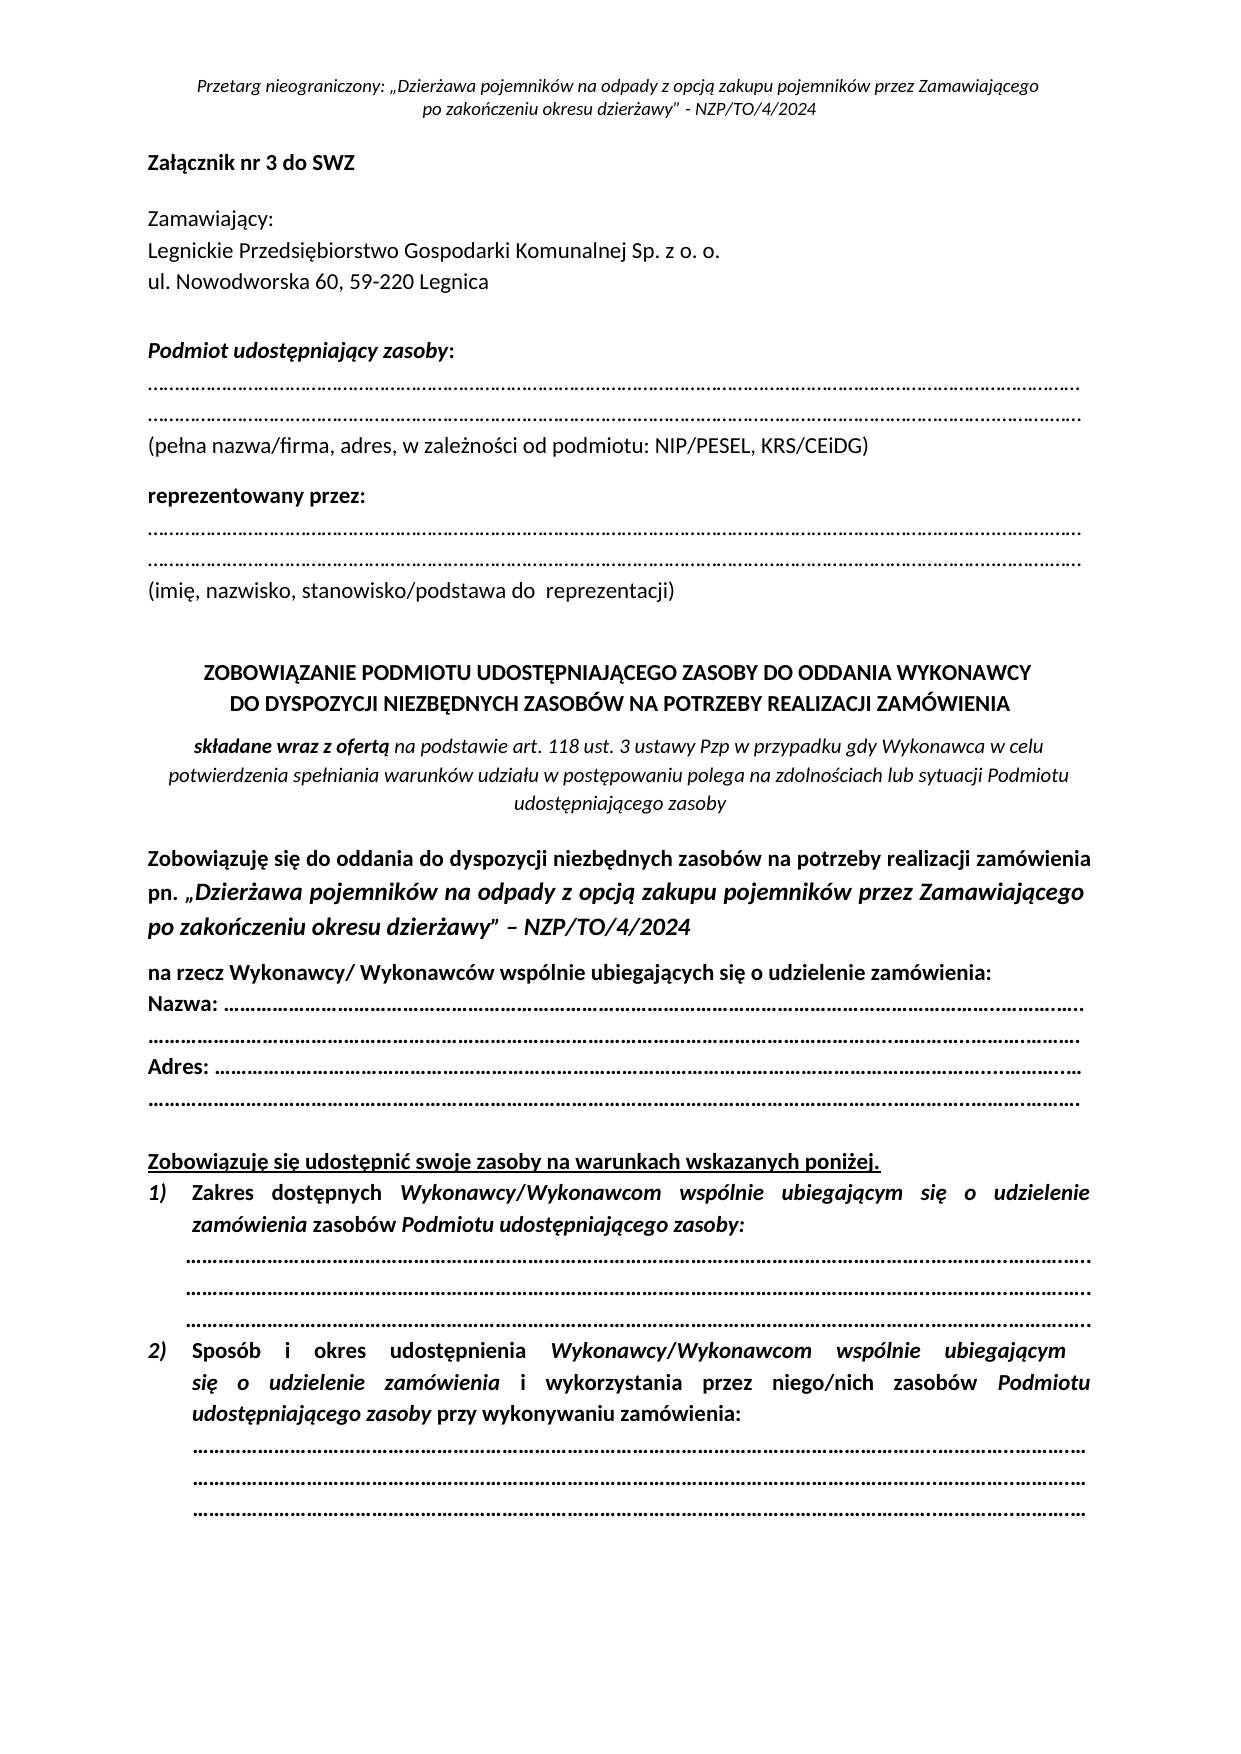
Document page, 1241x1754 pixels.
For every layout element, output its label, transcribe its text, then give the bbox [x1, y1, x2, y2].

text …………………………………………………………………………………………………………………………………………………………………………………………………………………………………………………………………………………………………………..……….…… [148, 368, 1093, 427]
text Legnickie Przedsiębiorstwo Gospodarki Komunalnej Sp. z o. o. [148, 236, 1093, 264]
list Adres: ……………………………………………………………………………………………………………………………....………..… [148, 1052, 1093, 1080]
text Zamawiający: [148, 204, 1093, 232]
list Sposób i okres udostępnienia Wykonawcy/Wykonawcom wspólnie ubiegającym się o udzielenie zamówienia i wykorzystania przez niego/nich zasobów Podmiotu udostępniającego zasoby przy wykonywaniu zamówienia: [148, 1336, 1093, 1427]
list ………………………………………………………………………………………………………………………..…………..……….………. [148, 1021, 1093, 1049]
list na rzecz Wykonawcy/ Wykonawców wspólnie ubiegających się o udzielenie zamówienia: [148, 958, 1093, 986]
subtitle Załącznik nr 3 do SWZ [148, 148, 1093, 176]
list ………………………………………………………………………………………………………………………..…………..……….….. [185, 1273, 1093, 1301]
list składane wraz z ofertą na podstawie art. 118 ust. 3 ustawy Pzp w przypadku gdy Wykonawca w celu potwierdzenia spełniania warunków udziału w postępowaniu polega na zdolnościach lub sytuacji Podmiotu udostępniającego zasoby [148, 733, 1093, 816]
list ………………………………………………………………………………………………………………………..…………..……….………. [148, 1084, 1093, 1112]
list ………………………………………………………………………………………………………………………..…………..……….….. [185, 1242, 1093, 1270]
list ………………………………………………………………………………………………………………………..…………..……….… [192, 1494, 1093, 1522]
list Zakres dostępnych Wykonawcy/Wykonawcom wspólnie ubiegającym się o udzielenie zamówienia zasobów Podmiotu udostępniającego zasoby: [148, 1178, 1093, 1238]
list Zobowiązuję się udostępnić swoje zasoby na warunkach wskazanych poniżej. [148, 1147, 1093, 1175]
text ……………………………………………………………………………………………………………………………………………..……….…… ……………………………………………………………………………………………………………………………………………..……….…… (imię, nazwisko, stanowisko/podstawa do reprezentacji) [148, 513, 1093, 604]
list ………………………………………………………………………………………………………………………..…………..……….….. [185, 1305, 1093, 1333]
text ul. Nowodworska 60, 59-220 Legnica [148, 267, 1093, 295]
list ………………………………………………………………………………………………………………………..…………..……….… [192, 1431, 1093, 1459]
text Podmiot udostępniający zasoby: [148, 336, 1093, 364]
text Zobowiązuję się do oddania do dyspozycji niezbędnych zasobów na potrzeby realizacji zamówienia pn. „Dzierżawa pojemników na odpady z opcją zakupu pojemników przez Zamawiającego po zakończeniu okresu dzierżawy” – NZP/TO/4/2024 [148, 844, 1093, 941]
text (pełna nazwa/firma, adres, w zależności od podmiotu: NIP/PESEL, KRS/CEiDG) [148, 431, 1093, 459]
list ………………………………………………………………………………………………………………………..…………..……….… [192, 1463, 1093, 1491]
text reprezentowany przez: [148, 481, 1093, 509]
list Nazwa: ……………………………………………………………………………………………………………………………..……….….. [148, 989, 1093, 1017]
list ZOBOWIĄZANIE PODMIOTU UDOSTĘPNIAJĄCEGO ZASOBY DO ODDANIA WYKONAWCY DO DYSPOZYCJI NIEZBĘDNYCH ZASOBÓW NA POTRZEBY REALIZACJI ZAMÓWIENIA [148, 658, 1093, 717]
